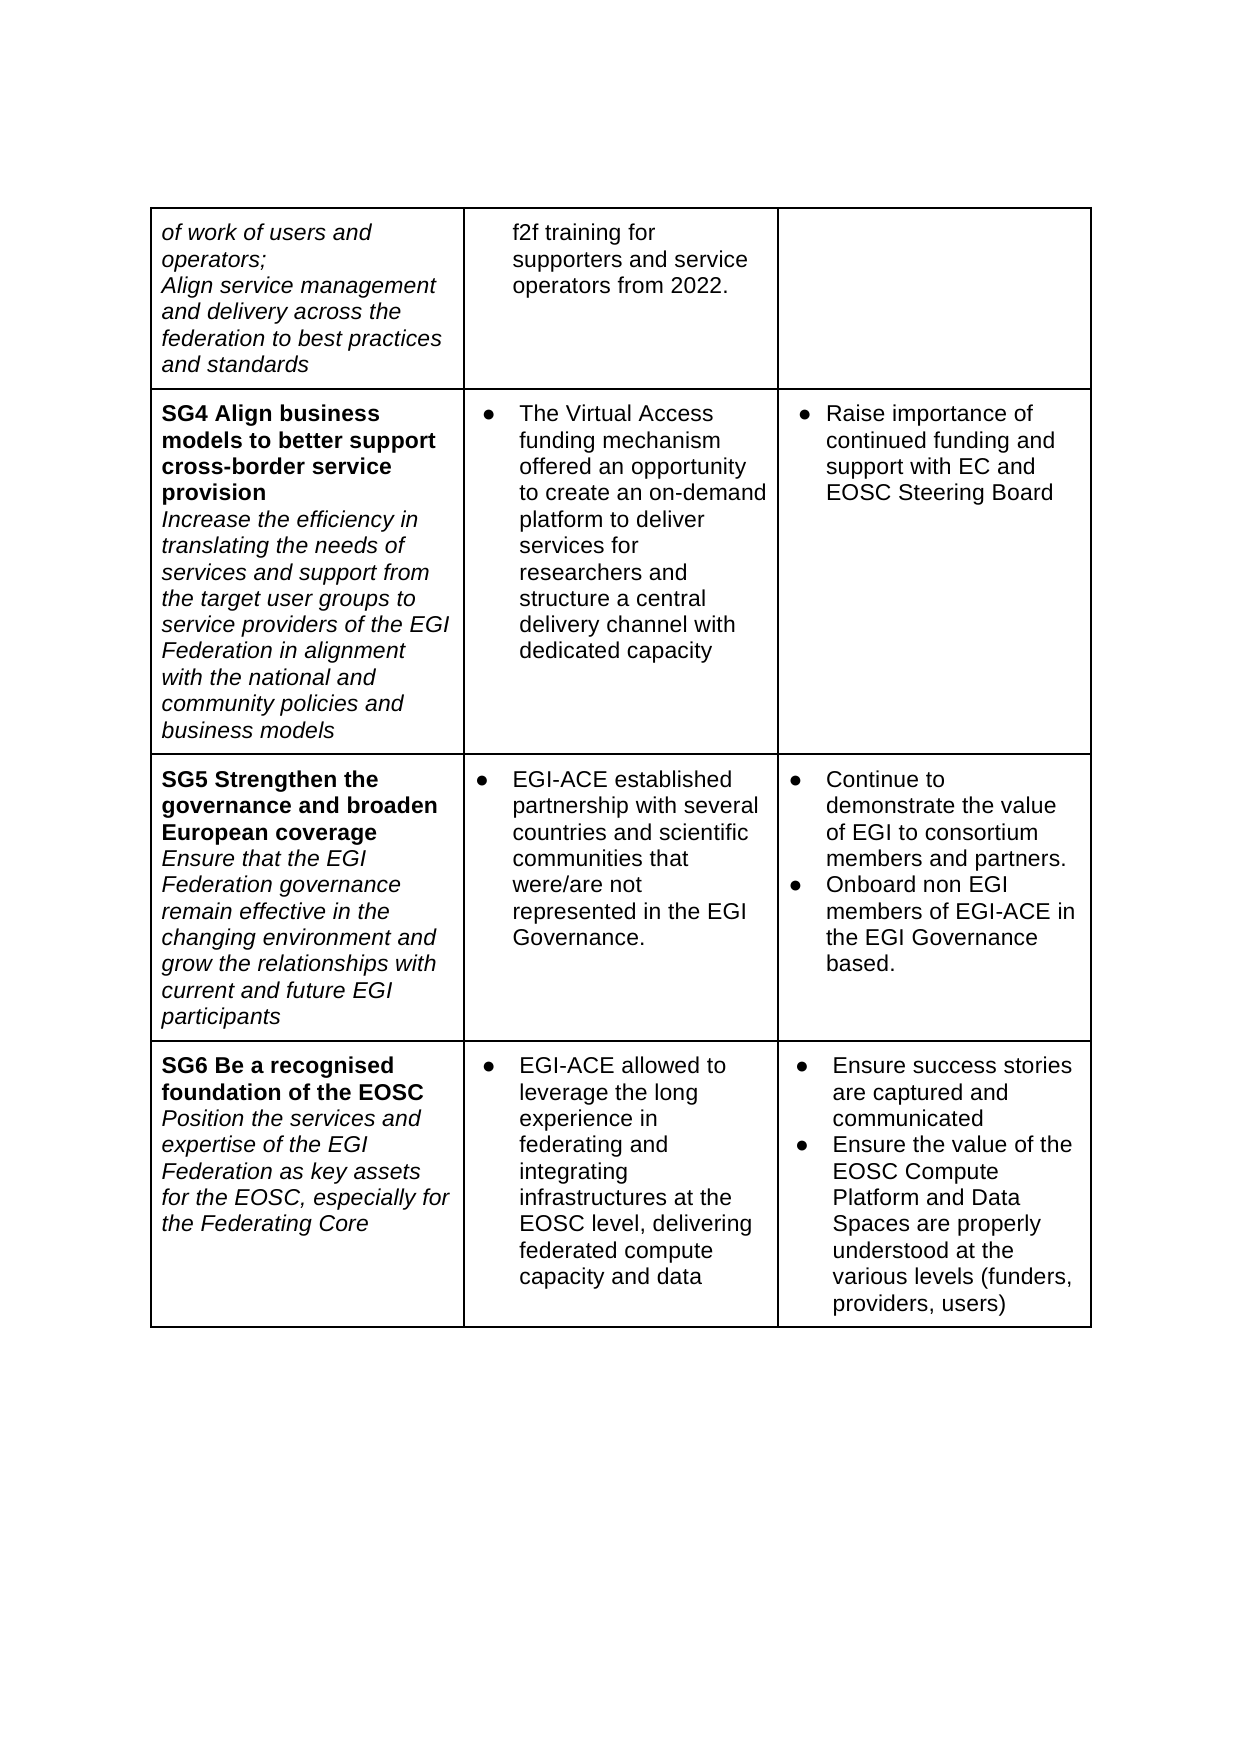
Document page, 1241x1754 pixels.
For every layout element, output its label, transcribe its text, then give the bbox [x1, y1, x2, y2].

table_cell Raise importance of continued funding and support with EC and EOSC Steering Board [779, 390, 1090, 753]
table_cell SG4 Align business models to better support cross-border service provision Increase the efficiency in translating the needs of services and support from the target user groups to service providers of the EGI Federation in alignment with the national and community policies and business models [152, 390, 463, 753]
table_cell EGI-ACE allowed to leverage the long experience in federating and integrating infrastructures at the EOSC level, delivering federated compute capacity and data [465, 1042, 777, 1326]
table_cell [465, 209, 777, 388]
table_cell Continue to demonstrate the value of EGI to consortium members and partners. Onboard non EGI members of EGI-ACE in the EGI Governance based. [779, 755, 1090, 1040]
table_cell Ensure success stories are captured and communicated Ensure the value of the EOSC Compute Platform and Data Spaces are properly understood at the various levels (funders, providers, users) [779, 1042, 1090, 1326]
table_cell EGI-ACE established partnership with several countries and scientific communities that were/are not represented in the EGI Governance. [465, 755, 777, 1040]
table_cell The Virtual Access funding mechanism offered an opportunity to create an on-demand platform to deliver services for researchers and structure a central delivery channel with dedicated capacity [465, 390, 777, 753]
table_cell SG5 Strengthen the governance and broaden European coverage Ensure that the EGI Federation governance remain effective in the changing environment and grow the relationships with current and future EGI participants [152, 755, 463, 1040]
table_cell SG6 Be a recognised foundation of the EOSC Position the services and expertise of the EGI Federation as key assets for the EOSC, especially for the Federating Core [152, 1042, 463, 1326]
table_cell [152, 209, 463, 388]
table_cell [779, 209, 1090, 388]
